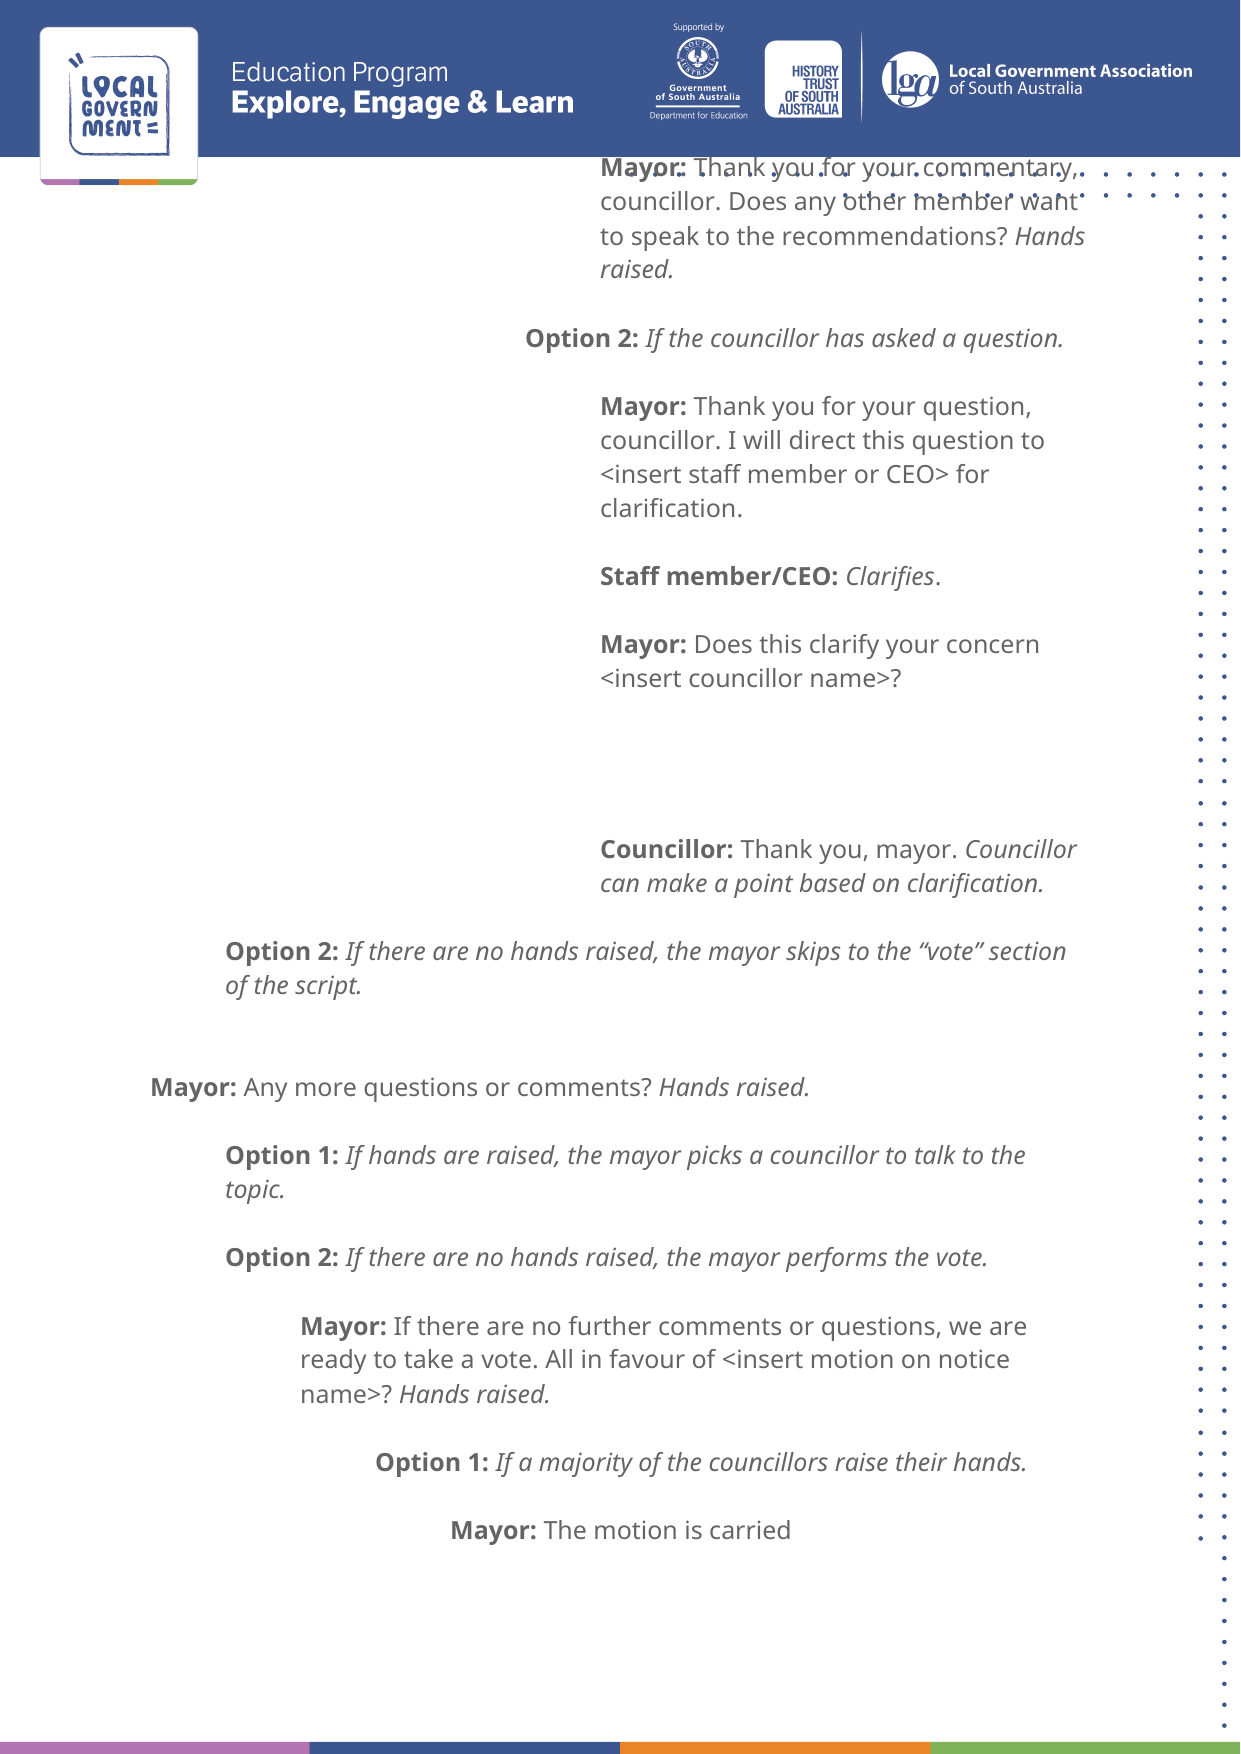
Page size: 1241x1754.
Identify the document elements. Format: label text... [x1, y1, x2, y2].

text Mayor: The motion is carried [375, 1512, 1090, 1547]
text Option 2: If the councillor has asked a question. [450, 320, 1090, 354]
text Staff member/CEO: Clarifies. [600, 559, 1090, 593]
text Mayor: Does this clarify your concern <insert councillor name>? [600, 627, 1090, 695]
text Councillor: Thank you, mayor. Councillor can make a point based on clarification. [600, 831, 1090, 899]
text Mayor: Thank you for your commentary, councillor. Does any other member want to speak to the recommendations? Hands raised. [600, 150, 1090, 286]
text Mayor: Thank you for your question, councillor. I will direct this question to <insert staff member or CEO> for clarification. [600, 388, 1090, 525]
text Mayor: If there are no further comments or questions, we are ready to take a vote. All in favour of <insert motion on notice name>? Hands raised. [300, 1308, 1090, 1410]
text Option 2: If there are no hands raised, the mayor skips to the “vote” section of the script. [225, 933, 1090, 1002]
text Option 2: If there are no hands raised, the mayor performs the vote. [225, 1240, 1090, 1274]
text Option 1: If a majority of the councillors raise their hands. [300, 1444, 1090, 1478]
picture [0, 0, 1241, 1754]
text Mayor: Any more questions or comments? Hands raised. [150, 1070, 1090, 1104]
text Option 1: If hands are raised, the mayor picks a councillor to talk to the topic. [225, 1138, 1090, 1206]
